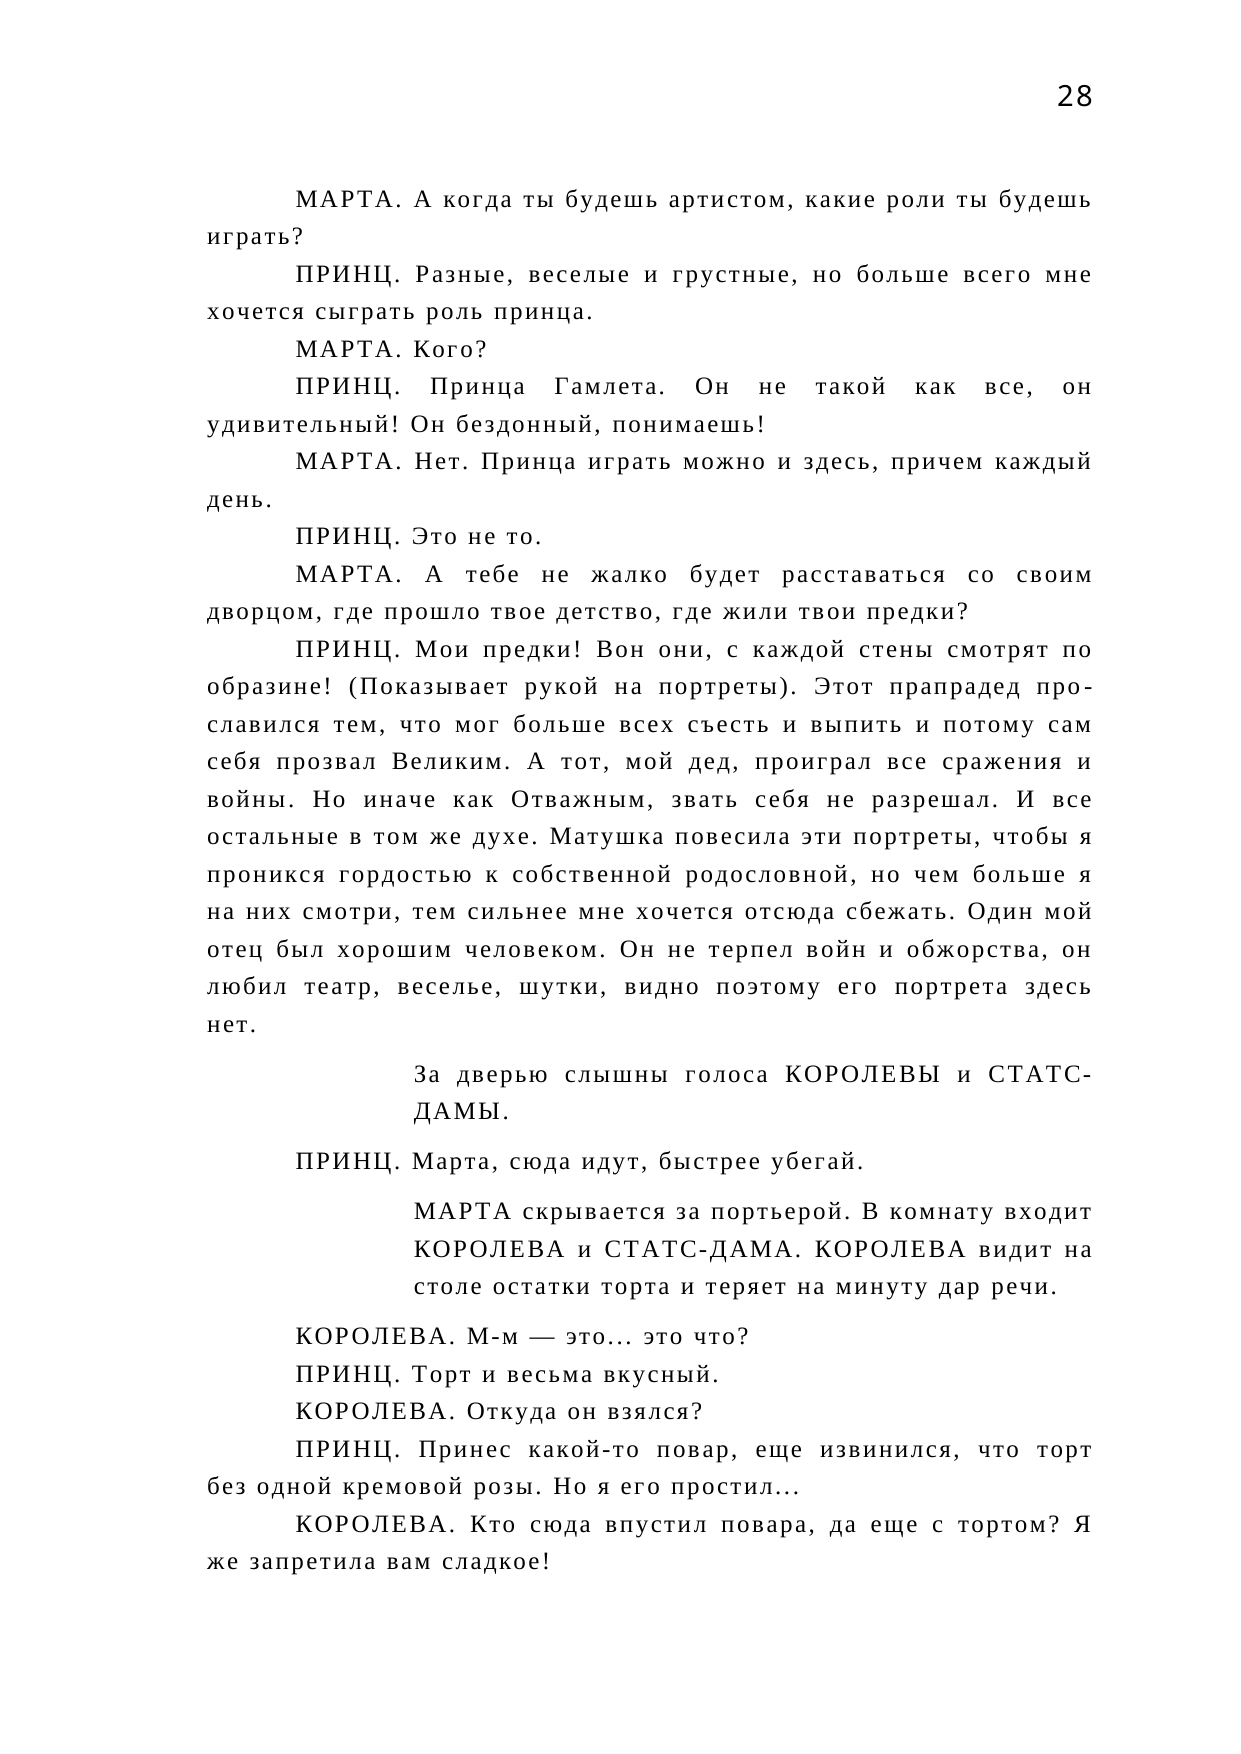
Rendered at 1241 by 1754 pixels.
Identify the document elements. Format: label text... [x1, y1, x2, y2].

text КОРОЛЕВА. М-м — это... это что? [207, 1315, 1092, 1352]
text МАРТА. Кого? [207, 327, 1092, 365]
text МАРТА. Нет. Принца играть можно и здесь, причем каждый день. [207, 440, 1092, 515]
text МАРТА скрывается за портьерой. В комнату входит КОРОЛЕВА и СТАТС-ДАМА. КОРОЛЕВА видит на столе остатки торта и теряет на минуту дар речи. [413, 1190, 1092, 1302]
text ПРИНЦ. Торт и весьма вкусный. [207, 1352, 1092, 1390]
text ПРИНЦ. Разные, веселые и грустные, но больше всего мне хочется сыграть роль принца. [207, 252, 1092, 327]
text МАРТА. А тебе не жалко будет расставаться со своим дворцом, где прошло твое детство, где жили твои предки? [207, 552, 1092, 627]
text МАРТА. А когда ты будешь артистом, какие роли ты будешь играть? [207, 177, 1092, 252]
text КОРОЛЕВА. Кто сюда впустил повара, да еще с тортом? Я же запретила вам сладкое! [207, 1502, 1092, 1577]
text ПРИНЦ. Принес какой-то повар, еще извинился, что торт без одной кремовой розы. Но я его простил... [207, 1427, 1092, 1502]
text ПРИНЦ. Принца Гамлета. Он не такой как все, он удивительный! Он бездонный, понимаешь! [207, 365, 1092, 440]
text ПРИНЦ. Это не то. [207, 515, 1092, 552]
text ПРИНЦ. Марта, сюда идут, быстрее убегай. [207, 1140, 1092, 1177]
text КОРОЛЕВА. Откуда он взялся? [207, 1390, 1092, 1427]
text ПРИНЦ. Мои предки! Вон они, с каждой стены смотрят по образине! (Показывает рукой на портреты). Этот прапрадед прославился тем, что мог больше всех съесть и выпить и потому сам себя прозвал Великим. А тот, мой дед, проиграл все сражения и войны. Но иначе как Отважным, звать себя не разрешал. И все остальные в том же духе. Матушка повесила эти портреты, чтобы я проникся гордостью к собственной родословной, но чем больше я на них смотри, тем сильнее мне хочется отсюда сбежать. Один мой отец был хорошим человеком. Он не терпел войн и обжорства, он любил театр, веселье, шутки, видно поэтому его портрета здесь нет. [207, 627, 1092, 1040]
text За дверью слышны голоса КОРОЛЕВЫ и СТАТС-ДАМЫ. [413, 1052, 1092, 1127]
